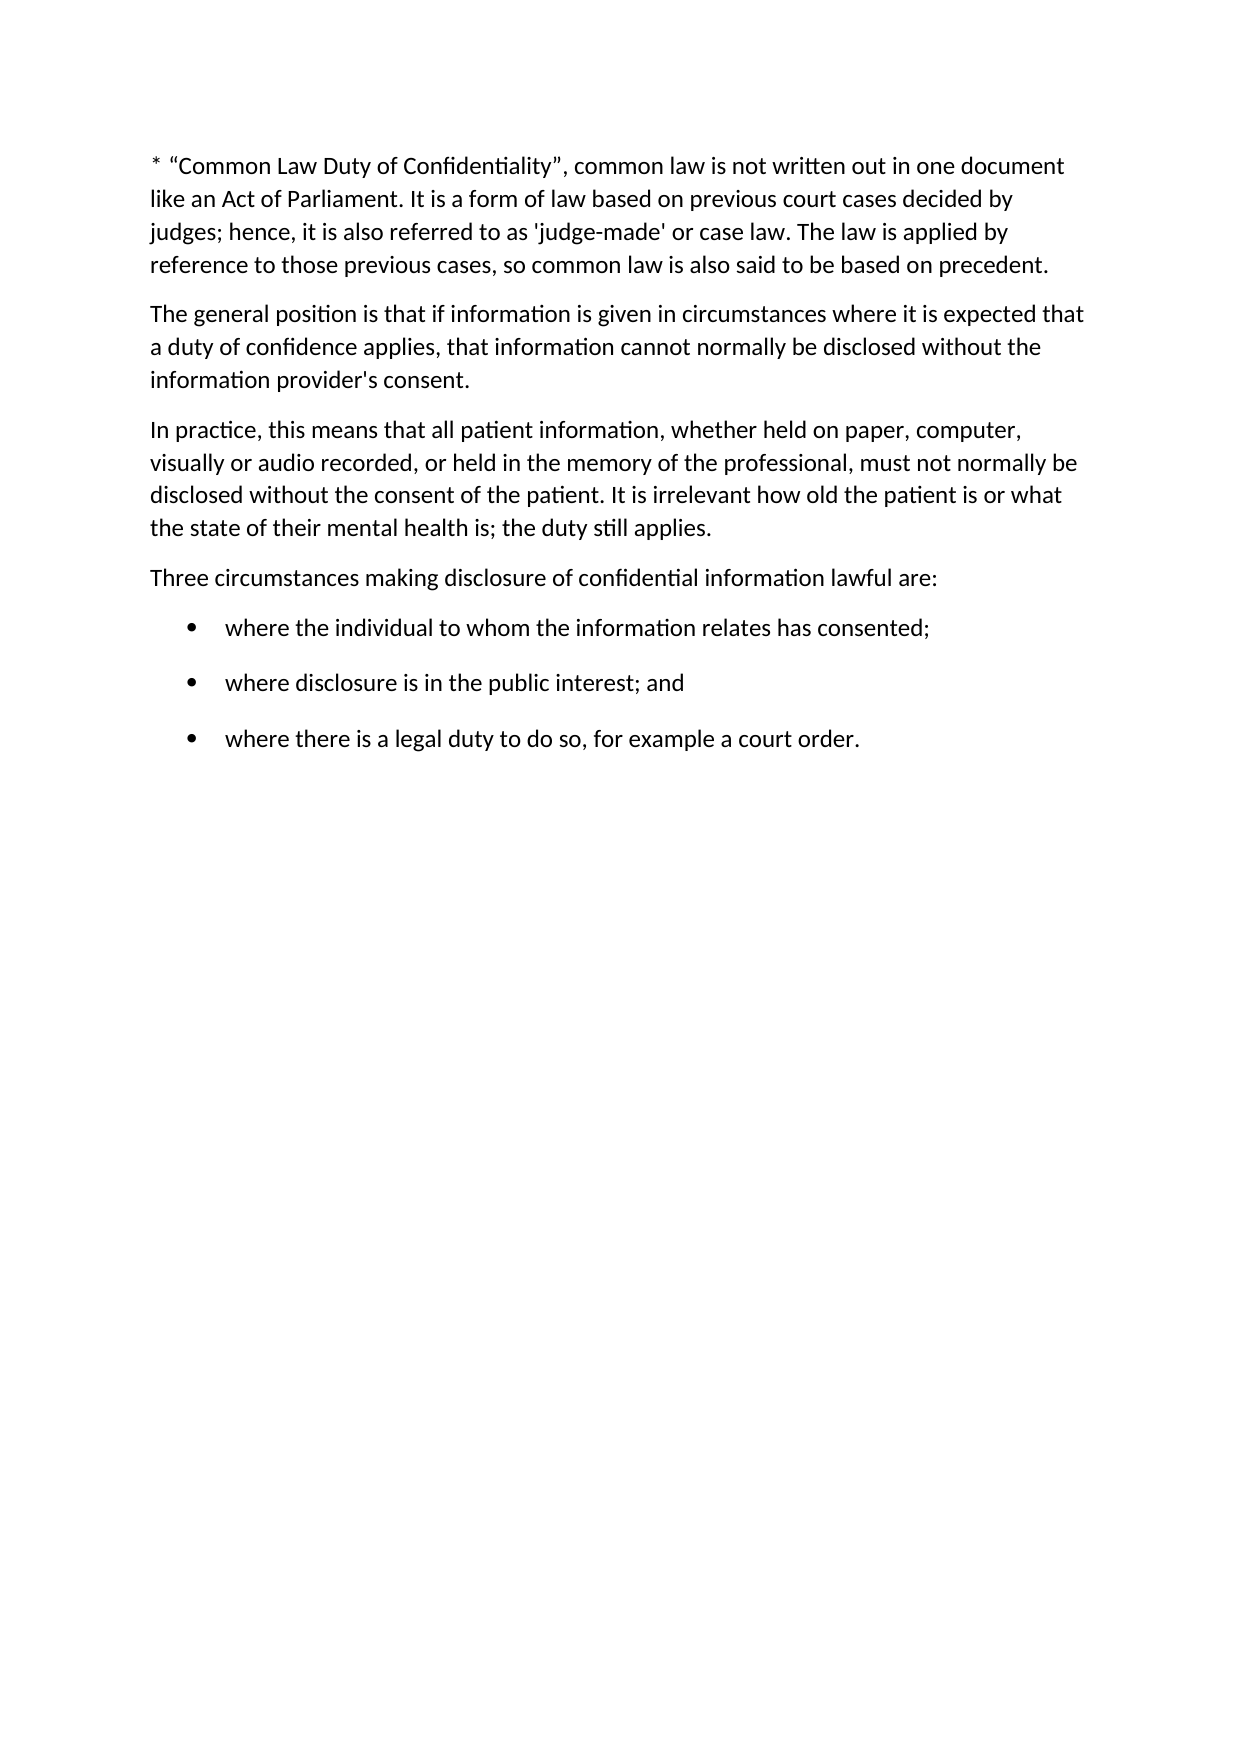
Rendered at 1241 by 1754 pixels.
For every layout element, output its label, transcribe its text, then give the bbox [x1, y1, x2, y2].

list where the individual to whom the information relates has consented; [187, 612, 1090, 642]
text * “Common Law Duty of Confidentiality”, common law is not written out in one document like an Act of Parliament. It is a form of law based on previous court cases decided by judges; hence, it is also referred to as 'judge-made' or case law. The law is applied by reference to those previous cases, so common law is also said to be based on precedent. [150, 150, 1090, 279]
list where there is a legal duty to do so, for example a court order. [187, 723, 1090, 754]
list where disclosure is in the public interest; and [187, 667, 1090, 698]
text The general position is that if information is given in circumstances where it is expected that a duty of confidence applies, that information cannot normally be disclosed without the information provider's consent. [150, 298, 1090, 395]
text Three circumstances making disclosure of confidential information lawful are: [150, 562, 1090, 593]
text In practice, this means that all patient information, whether held on paper, computer, visually or audio recorded, or held in the memory of the professional, must not normally be disclosed without the consent of the patient. It is irrelevant how old the patient is or what the state of their mental health is; the duty still applies. [150, 414, 1090, 543]
